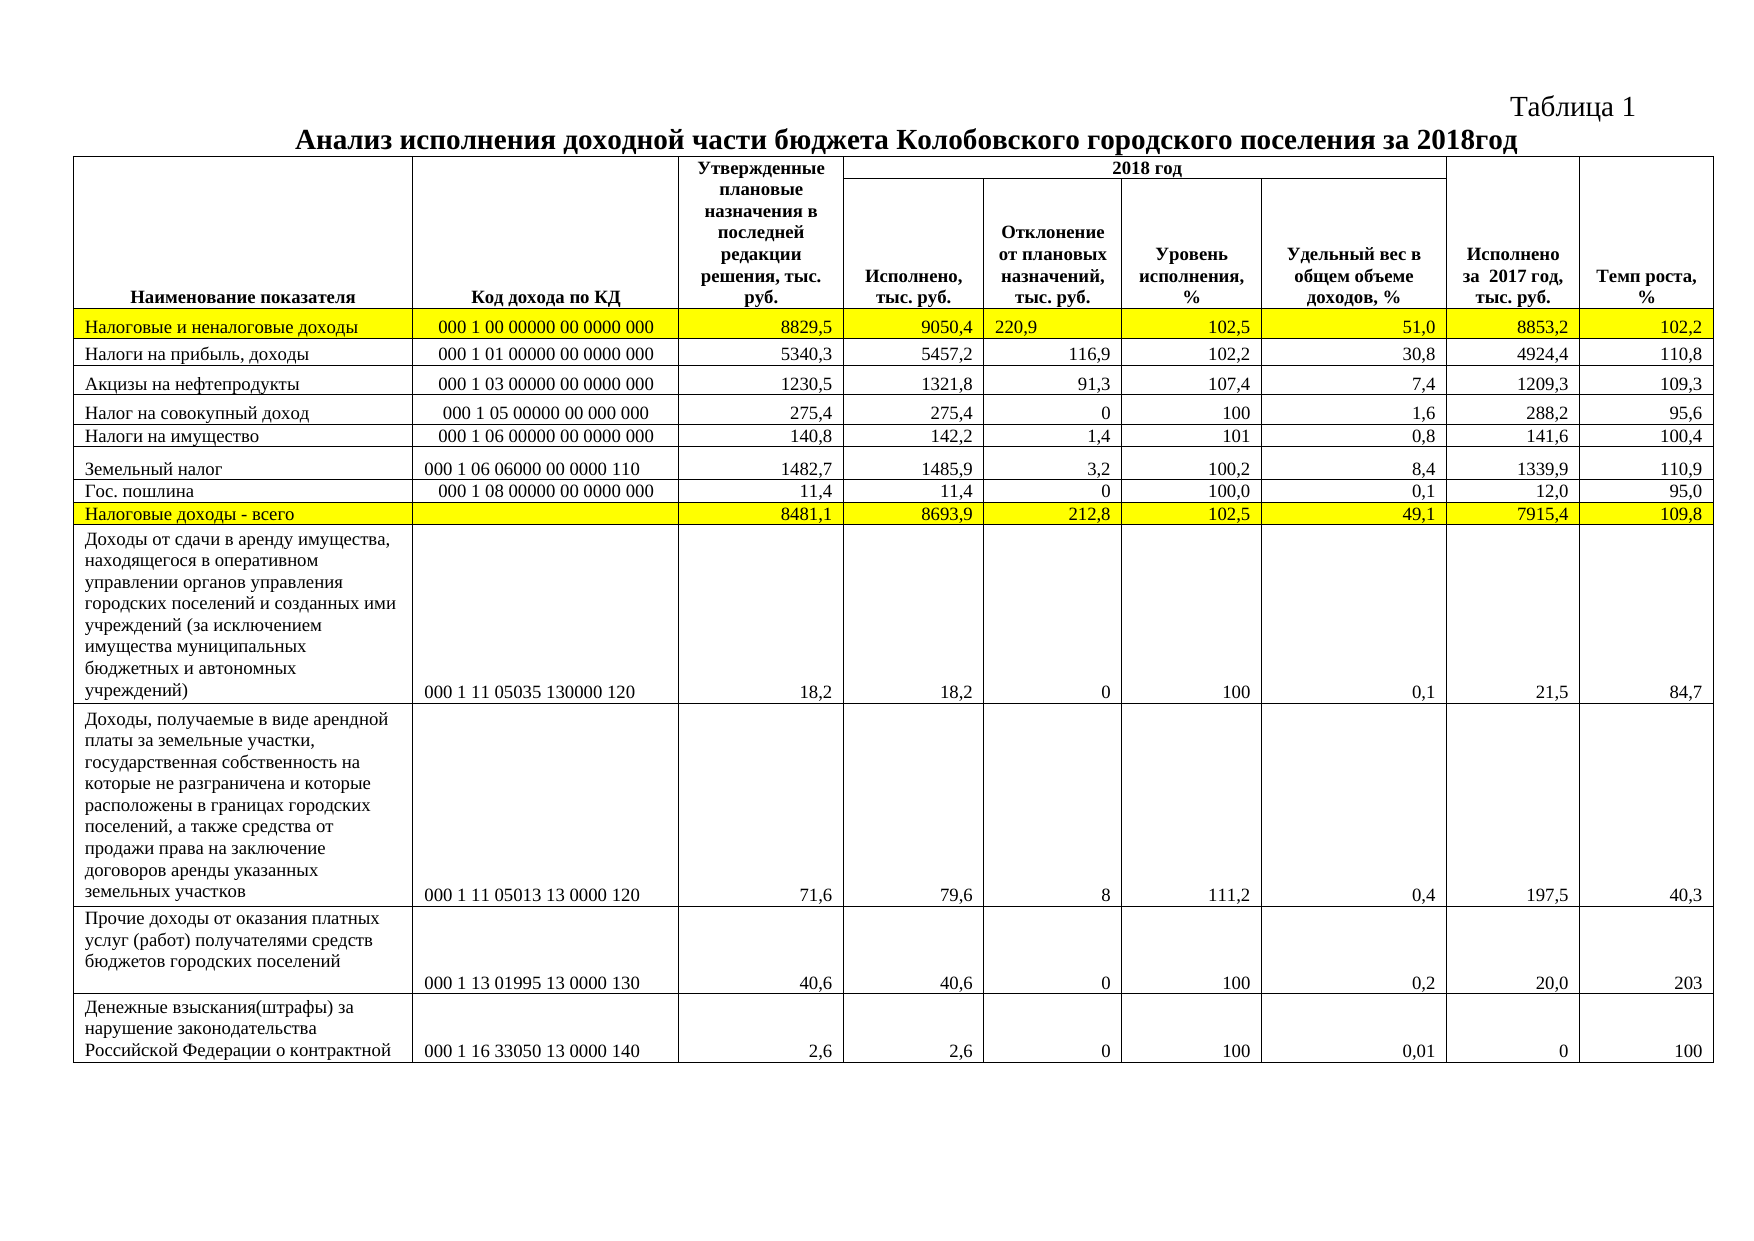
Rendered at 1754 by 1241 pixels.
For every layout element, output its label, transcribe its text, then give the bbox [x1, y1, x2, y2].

table_header Утвержденные плановые назначения в последней редакции решения, тыс. руб. [679, 157, 843, 308]
table_cell 100,2 [1122, 447, 1261, 479]
table_cell 0,8 [1262, 425, 1446, 446]
table_cell 11,4 [679, 480, 843, 502]
table_cell 1321,8 [844, 366, 983, 394]
table_cell 1485,9 [844, 447, 983, 479]
table_cell 1230,5 [679, 366, 843, 394]
table_cell 3,2 [984, 447, 1121, 479]
table_cell 000 1 13 01995 13 0000 130 [413, 907, 678, 993]
text Анализ исполнения доходной части бюджета Колобовского городского поселения за 2018год [118, 122, 1636, 156]
table_cell 275,4 [844, 395, 983, 424]
table_cell 101 [1122, 425, 1261, 446]
table_cell 000 1 01 00000 00 0000 000 [413, 339, 678, 364]
table_header Наименование показателя [74, 157, 412, 308]
table_cell 110,9 [1580, 447, 1713, 479]
table_cell 0,1 [1262, 525, 1446, 702]
table_cell 107,4 [1122, 366, 1261, 394]
table_cell 18,2 [844, 525, 983, 702]
table_cell Налоги на имущество [74, 425, 412, 446]
table_cell 91,3 [984, 366, 1121, 394]
table_cell 1209,3 [1447, 366, 1579, 394]
table_cell 49,1 [1262, 503, 1446, 524]
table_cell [74, 994, 412, 1062]
table_cell 40,6 [679, 907, 843, 993]
table_cell 100 [1122, 525, 1261, 702]
table_cell Налог на совокупный доход [74, 395, 412, 424]
table_cell 95,0 [1580, 480, 1713, 502]
table_cell 000 1 05 00000 00 000 000 [413, 395, 678, 424]
table_header Темп роста, % [1580, 157, 1713, 308]
table_cell 140,8 [679, 425, 843, 446]
table_cell 109,3 [1580, 366, 1713, 394]
table_cell 8853,2 [1447, 309, 1579, 338]
table_cell Налоговые доходы - всего [74, 503, 412, 524]
table_cell 18,2 [679, 525, 843, 702]
table_cell Удельный вес в общем объеме доходов, % [1262, 179, 1446, 308]
table_cell 7915,4 [1447, 503, 1579, 524]
table_cell 1,6 [1262, 395, 1446, 424]
table_cell 102,2 [1580, 309, 1713, 338]
table_cell 0,1 [1262, 480, 1446, 502]
table_cell 20,0 [1447, 907, 1579, 993]
table_cell 1339,9 [1447, 447, 1579, 479]
table_cell 0,2 [1262, 907, 1446, 993]
table_cell 0,01 [1262, 994, 1446, 1062]
table_cell 000 1 11 05035 130000 120 [413, 525, 678, 702]
table_cell 95,6 [1580, 395, 1713, 424]
table_cell 2,6 [844, 994, 983, 1062]
table_cell 8 [984, 704, 1121, 906]
table_cell 30,8 [1262, 339, 1446, 364]
table_cell 203 [1580, 907, 1713, 993]
table_cell 000 1 06 00000 00 0000 000 [413, 425, 678, 446]
table_cell 275,4 [679, 395, 843, 424]
table_cell 0 [984, 480, 1121, 502]
text Таблица 1 [118, 89, 1636, 122]
table_cell 110,8 [1580, 339, 1713, 364]
table_cell 212,8 [984, 503, 1121, 524]
table_cell 0 [984, 994, 1121, 1062]
table_cell 000 1 03 00000 00 0000 000 [413, 366, 678, 394]
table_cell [413, 994, 678, 1062]
table_cell Гос. пошлина [74, 480, 412, 502]
table_cell 0 [1447, 994, 1579, 1062]
table_cell 71,6 [679, 704, 843, 906]
table_cell 197,5 [1447, 704, 1579, 906]
table_cell 000 1 00 00000 00 0000 000 [413, 309, 678, 338]
table_cell 141,6 [1447, 425, 1579, 446]
table_cell Налоговые и неналоговые доходы [74, 309, 412, 338]
table_cell 12,0 [1447, 480, 1579, 502]
table_cell 100 [1122, 395, 1261, 424]
table_cell 8829,5 [679, 309, 843, 338]
table_cell 5457,2 [844, 339, 983, 364]
table_cell 102,2 [1122, 339, 1261, 364]
table_cell 79,6 [844, 704, 983, 906]
table_cell Исполнено, тыс. руб. [844, 179, 983, 308]
table_cell 000 1 11 05013 13 0000 120 [413, 704, 678, 906]
table_cell 109,8 [1580, 503, 1713, 524]
table_cell 100 [1122, 994, 1261, 1062]
table_cell Прочие доходы от оказания платных услуг (работ) получателями средств бюджетов городских поселений [74, 907, 412, 993]
table_cell 288,2 [1447, 395, 1579, 424]
table_cell 21,5 [1447, 525, 1579, 702]
table_cell 9050,4 [844, 309, 983, 338]
table_cell 8693,9 [844, 503, 983, 524]
table_cell Уровень исполнения, % [1122, 179, 1261, 308]
table_cell Земельный налог [74, 447, 412, 479]
table_cell 8481,1 [679, 503, 843, 524]
table_cell 100,0 [1122, 480, 1261, 502]
table_header 2018 год [844, 157, 1446, 178]
table_cell 102,5 [1122, 503, 1261, 524]
table_cell 0 [984, 395, 1121, 424]
table_cell 11,4 [844, 480, 983, 502]
table_cell 100 [1122, 907, 1261, 993]
table_cell 4924,4 [1447, 339, 1579, 364]
table_cell 40,3 [1580, 704, 1713, 906]
table_cell 84,7 [1580, 525, 1713, 702]
table_cell 111,2 [1122, 704, 1261, 906]
table_cell Доходы от сдачи в аренду имущества, находящегося в оперативном управлении органов управления городских поселений и созданных ими учреждений (за исключением имущества муниципальных бюджетных и автономных учреждений) [74, 525, 412, 702]
table_cell 0 [984, 907, 1121, 993]
table_header Исполнено за 2017 год, тыс. руб. [1447, 157, 1579, 308]
table_cell 8,4 [1262, 447, 1446, 479]
table_cell 000 1 08 00000 00 0000 000 [413, 480, 678, 502]
table_cell 100 [1580, 994, 1713, 1062]
table_cell Налоги на прибыль, доходы [74, 339, 412, 364]
table_cell Акцизы на нефтепродукты [74, 366, 412, 394]
table_cell Доходы, получаемые в виде арендной платы за земельные участки, государственная собственность на которые не разграничена и которые расположены в границах городских поселений, а также средства от продажи права на заключение договоров аренды указанных земельных участков [74, 704, 412, 906]
table_cell 220,9 [984, 309, 1121, 338]
table_cell 1,4 [984, 425, 1121, 446]
table_cell 0 [984, 525, 1121, 702]
table_cell 000 1 06 06000 00 0000 110 [413, 447, 678, 479]
table_cell 5340,3 [679, 339, 843, 364]
table_cell 51,0 [1262, 309, 1446, 338]
table_cell 100,4 [1580, 425, 1713, 446]
table_cell 40,6 [844, 907, 983, 993]
table_cell Отклонение от плановых назначений, тыс. руб. [984, 179, 1121, 308]
table_cell 2,6 [679, 994, 843, 1062]
table_cell 142,2 [844, 425, 983, 446]
table_cell 0,4 [1262, 704, 1446, 906]
table_cell 7,4 [1262, 366, 1446, 394]
table_cell 116,9 [984, 339, 1121, 364]
table_cell [413, 503, 678, 524]
table_cell 102,5 [1122, 309, 1261, 338]
table_header Код дохода по КД [413, 157, 678, 308]
table_cell 1482,7 [679, 447, 843, 479]
